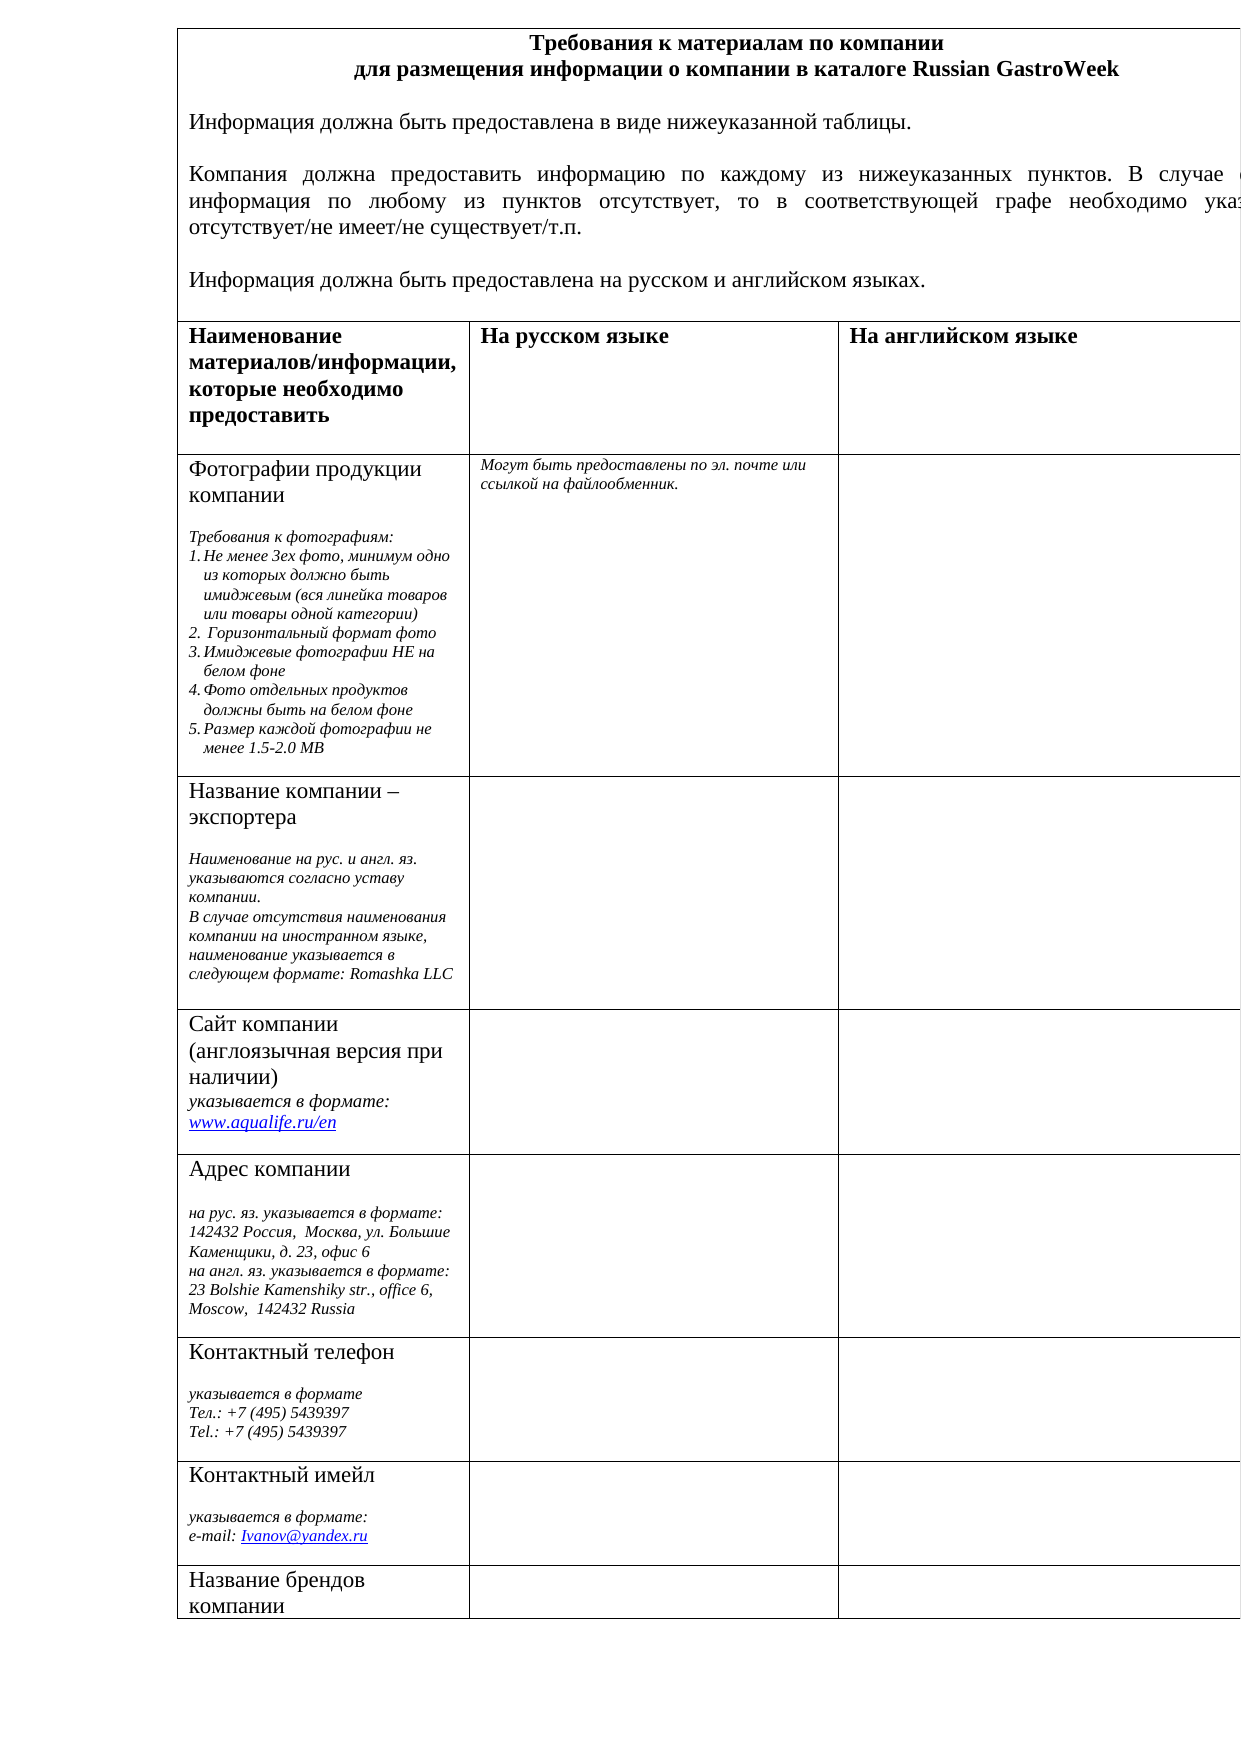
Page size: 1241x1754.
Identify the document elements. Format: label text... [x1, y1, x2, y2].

table_cell На русском языке [470, 322, 838, 454]
table_cell [470, 1010, 838, 1154]
table_cell На английском языке [839, 322, 1240, 454]
table_cell [470, 777, 838, 1009]
table_cell [470, 1338, 838, 1461]
table_cell [839, 777, 1240, 1009]
table_cell Контактный телефон указывается в формате Тел.: +7 (495) 5439397 Tel.: +7 (495) 5439397 [178, 1338, 469, 1461]
table_cell [839, 1566, 1240, 1618]
table_header Требования к материалам по компании для размещения информации о компании в каталоге Russian GastroWeek Информация должна быть предоставлена в виде нижеуказанной таблицы. Компания должна предоставить информацию по каждому из нижеуказанных пунктов. В случае если информация по любому из пунктов отсутствует, то в соответствующей графе необходимо указать: отсутствует/не имеет/не существует/т.п. Информация должна быть предоставлена на русском и английском языках. [178, 29, 1240, 321]
table_cell Фотографии продукции компании Требования к фотографиям: Не менее 3ех фото, минимум одно из которых должно быть имиджевым (вся линейка товаров или товары одной категории) Горизонтальный формат фото Имиджевые фотографии НЕ на белом фоне Фото отдельных продуктов должны быть на белом фоне Размер каждой фотографии не менее 1.5-2.0 MB [178, 455, 469, 776]
table_cell Контактный имейл указывается в формате: e-mail: Ivanov@yandex.ru [178, 1462, 469, 1564]
table_cell [839, 1010, 1240, 1154]
table_cell Адрес компании на рус. яз. указывается в формате: 142432 Россия, Москва, ул. Большие Каменщики, д. 23, офис 6 на англ. яз. указывается в формате: 23 Bolshie Kamenshiky str., office 6, Moscow, 142432 Russia [178, 1155, 469, 1337]
table_cell [839, 1155, 1240, 1337]
table_cell Сайт компании (англоязычная версия при наличии) указывается в формате: www.aqualife.ru/en [178, 1010, 469, 1154]
table_cell Название компании –экспортера Наименование на рус. и англ. яз. указываются согласно уставу компании. В случае отсутствия наименования компании на иностранном языке, наименование указывается в следующем формате: Romashka LLC [178, 777, 469, 1009]
table_cell Наименование материалов/информации, которые необходимо предоставить [178, 322, 469, 454]
table_cell [839, 1338, 1240, 1461]
table_cell Могут быть предоставлены по эл. почте или ссылкой на файлообменник. [470, 455, 838, 776]
table_cell [470, 1462, 838, 1564]
table_cell [839, 455, 1240, 776]
table_cell [470, 1155, 838, 1337]
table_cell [178, 1566, 469, 1618]
table_cell [839, 1462, 1240, 1564]
table_cell [470, 1566, 838, 1618]
